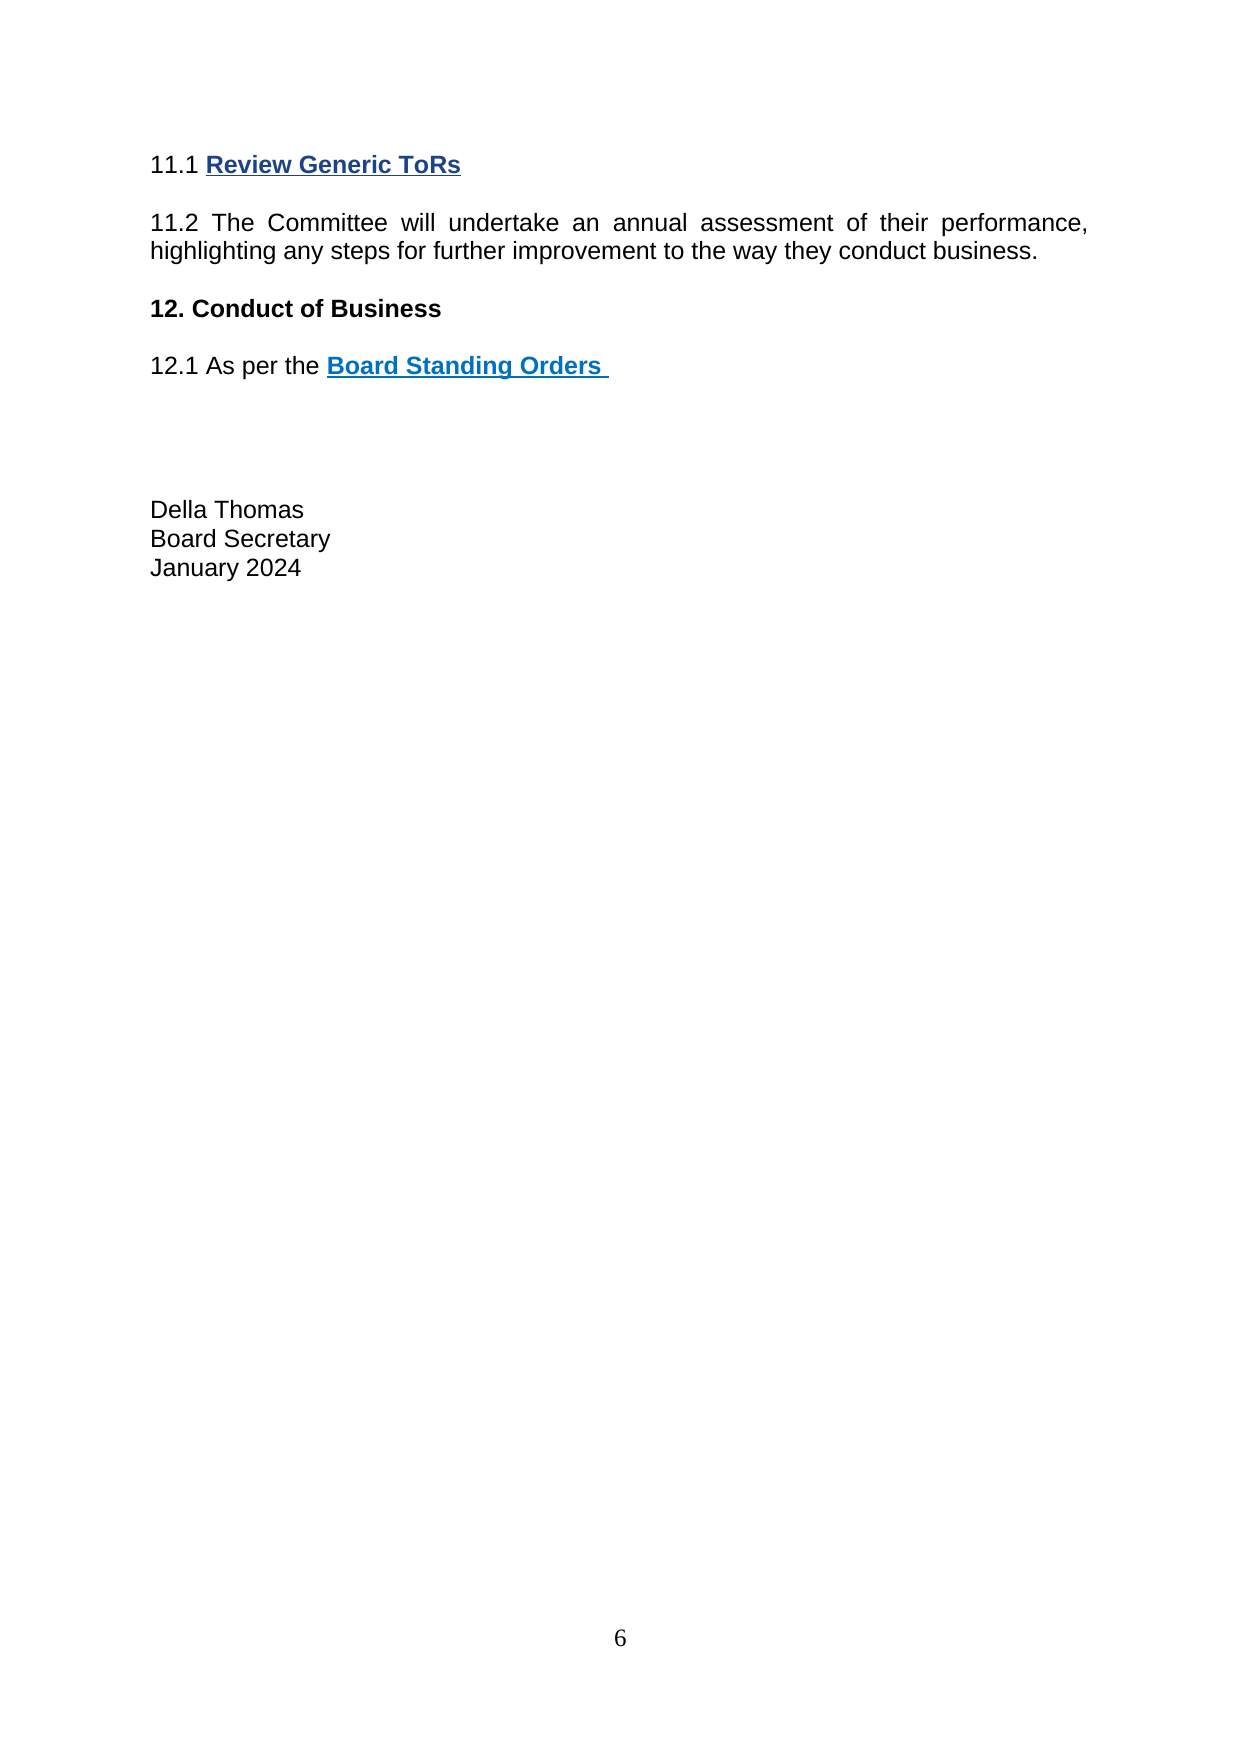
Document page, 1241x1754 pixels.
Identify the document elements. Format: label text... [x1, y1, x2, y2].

text 12.1 As per the Board Standing Orders [150, 351, 1090, 380]
list January 2024 [150, 552, 1090, 581]
text 11.2 The Committee will undertake an annual assessment of their performance, highlighting any steps for further improvement to the way they conduct business. [150, 207, 1090, 265]
list Della Thomas [150, 495, 1090, 524]
text 12. Conduct of Business [150, 294, 1090, 322]
list Board Secretary [150, 524, 1090, 552]
text 11.1 Review Generic ToRs [150, 150, 1090, 179]
